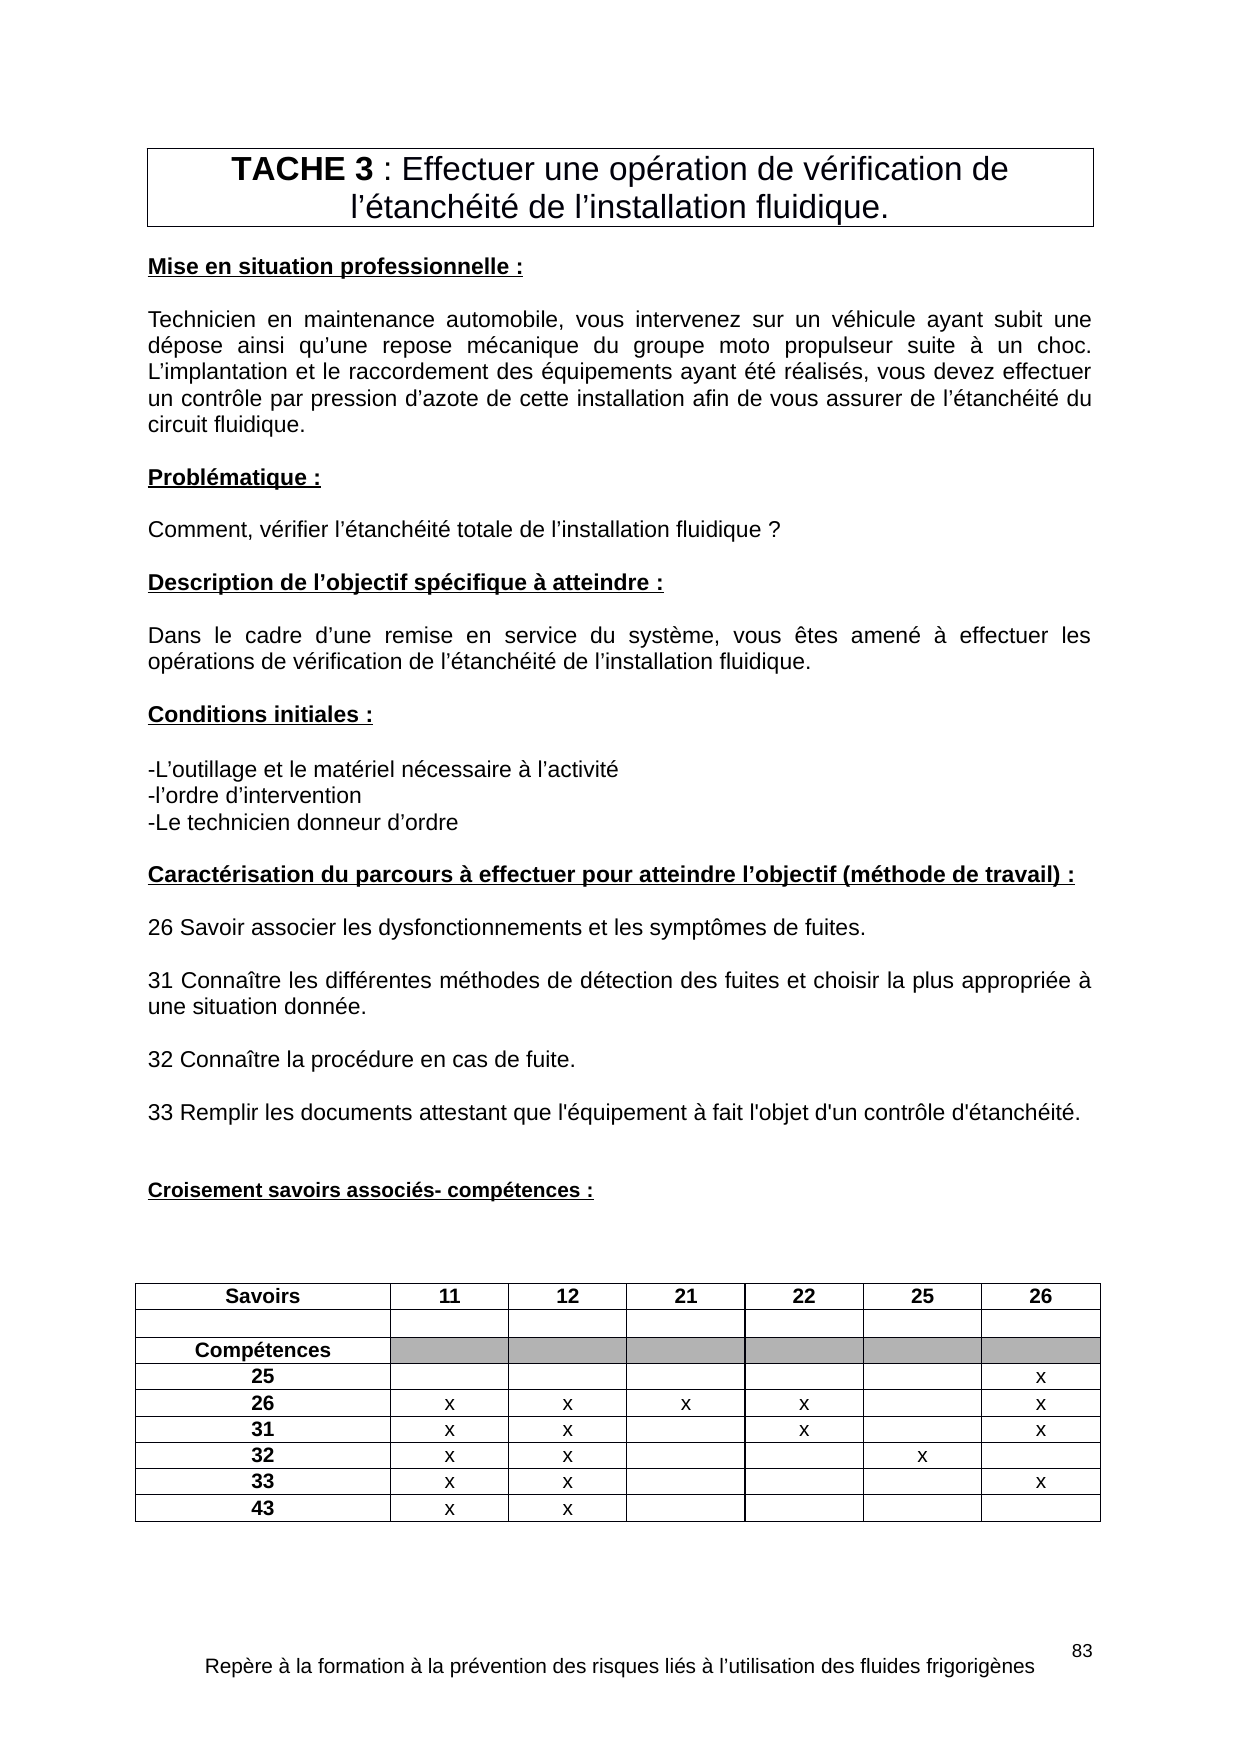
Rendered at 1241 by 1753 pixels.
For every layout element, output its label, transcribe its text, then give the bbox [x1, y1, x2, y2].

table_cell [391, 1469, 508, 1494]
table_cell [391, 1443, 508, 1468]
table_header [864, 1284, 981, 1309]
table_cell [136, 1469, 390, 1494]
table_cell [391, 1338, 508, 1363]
text 33 Remplir les documents attestant que l'équipement à fait l'objet d'un contrôle d'étanchéité. [148, 1099, 1093, 1125]
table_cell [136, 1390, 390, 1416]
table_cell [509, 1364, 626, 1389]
text TACHE 3 : Effectuer une opération de vérification de l’étanchéité de l’installation fluidique. [148, 149, 1093, 226]
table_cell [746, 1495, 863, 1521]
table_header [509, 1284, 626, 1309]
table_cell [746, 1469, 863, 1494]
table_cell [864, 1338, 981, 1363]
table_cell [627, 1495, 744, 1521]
text Croisement savoirs associés- compétences : [148, 1178, 1093, 1202]
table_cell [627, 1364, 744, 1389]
text 31 Connaître les différentes méthodes de détection des fuites et choisir la plus appropriée à une situation donnée. [148, 967, 1093, 1019]
text Conditions initiales : [148, 701, 1093, 727]
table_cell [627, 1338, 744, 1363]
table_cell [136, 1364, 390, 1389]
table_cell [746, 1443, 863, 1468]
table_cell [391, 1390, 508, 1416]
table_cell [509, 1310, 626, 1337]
text Mise en situation professionnelle : [148, 253, 1093, 279]
text Description de l’objectif spécifique à atteindre : [148, 569, 1093, 596]
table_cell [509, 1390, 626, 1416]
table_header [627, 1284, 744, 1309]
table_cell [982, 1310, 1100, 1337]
text Problématique : [148, 464, 1093, 490]
text Dans le cadre d’une remise en service du système, vous êtes amené à effectuer les opérations de vérification de l’étanchéité de l’installation fluidique. [148, 622, 1093, 674]
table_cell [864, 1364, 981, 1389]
text -l’ordre d’intervention [148, 782, 1093, 809]
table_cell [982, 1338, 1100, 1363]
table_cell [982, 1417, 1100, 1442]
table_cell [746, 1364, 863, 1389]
text 32 Connaître la procédure en cas de fuite. [148, 1046, 1093, 1072]
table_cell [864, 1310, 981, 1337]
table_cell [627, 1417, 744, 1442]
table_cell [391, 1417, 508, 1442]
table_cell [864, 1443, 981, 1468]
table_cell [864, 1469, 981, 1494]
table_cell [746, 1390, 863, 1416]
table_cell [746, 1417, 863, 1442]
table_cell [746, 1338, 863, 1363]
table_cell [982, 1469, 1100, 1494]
text Comment, vérifier l’étanchéité totale de l’installation fluidique ? [148, 516, 1093, 543]
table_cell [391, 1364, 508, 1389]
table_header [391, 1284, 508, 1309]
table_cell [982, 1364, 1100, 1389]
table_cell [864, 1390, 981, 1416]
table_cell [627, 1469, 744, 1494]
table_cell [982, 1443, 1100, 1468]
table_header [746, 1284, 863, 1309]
text Technicien en maintenance automobile, vous intervenez sur un véhicule ayant subit une dépose ainsi qu’une repose mécanique du groupe moto propulseur suite à un choc. L’implantation et le raccordement des équipements ayant été réalisés, vous devez effectuer un contrôle par pression d’azote de cette installation afin de vous assurer de l’étanchéité du circuit fluidique. [148, 306, 1093, 437]
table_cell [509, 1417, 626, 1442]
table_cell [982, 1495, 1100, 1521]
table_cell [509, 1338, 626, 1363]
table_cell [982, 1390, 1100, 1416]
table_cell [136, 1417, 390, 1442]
text -L’outillage et le matériel nécessaire à l’activité [148, 756, 1093, 782]
text -Le technicien donneur d’ordre [148, 809, 1093, 835]
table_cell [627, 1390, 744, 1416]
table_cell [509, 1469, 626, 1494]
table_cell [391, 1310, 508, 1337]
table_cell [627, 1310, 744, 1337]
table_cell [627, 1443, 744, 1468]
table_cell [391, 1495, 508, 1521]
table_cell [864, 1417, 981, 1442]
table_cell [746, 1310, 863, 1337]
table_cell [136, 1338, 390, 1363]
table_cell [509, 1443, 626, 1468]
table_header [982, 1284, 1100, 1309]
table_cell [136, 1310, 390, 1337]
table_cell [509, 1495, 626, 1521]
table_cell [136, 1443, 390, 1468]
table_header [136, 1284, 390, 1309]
text 26 Savoir associer les dysfonctionnements et les symptômes de fuites. [148, 914, 1093, 941]
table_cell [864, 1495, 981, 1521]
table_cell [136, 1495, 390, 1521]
text Caractérisation du parcours à effectuer pour atteindre l’objectif (méthode de travail) : [148, 861, 1093, 888]
